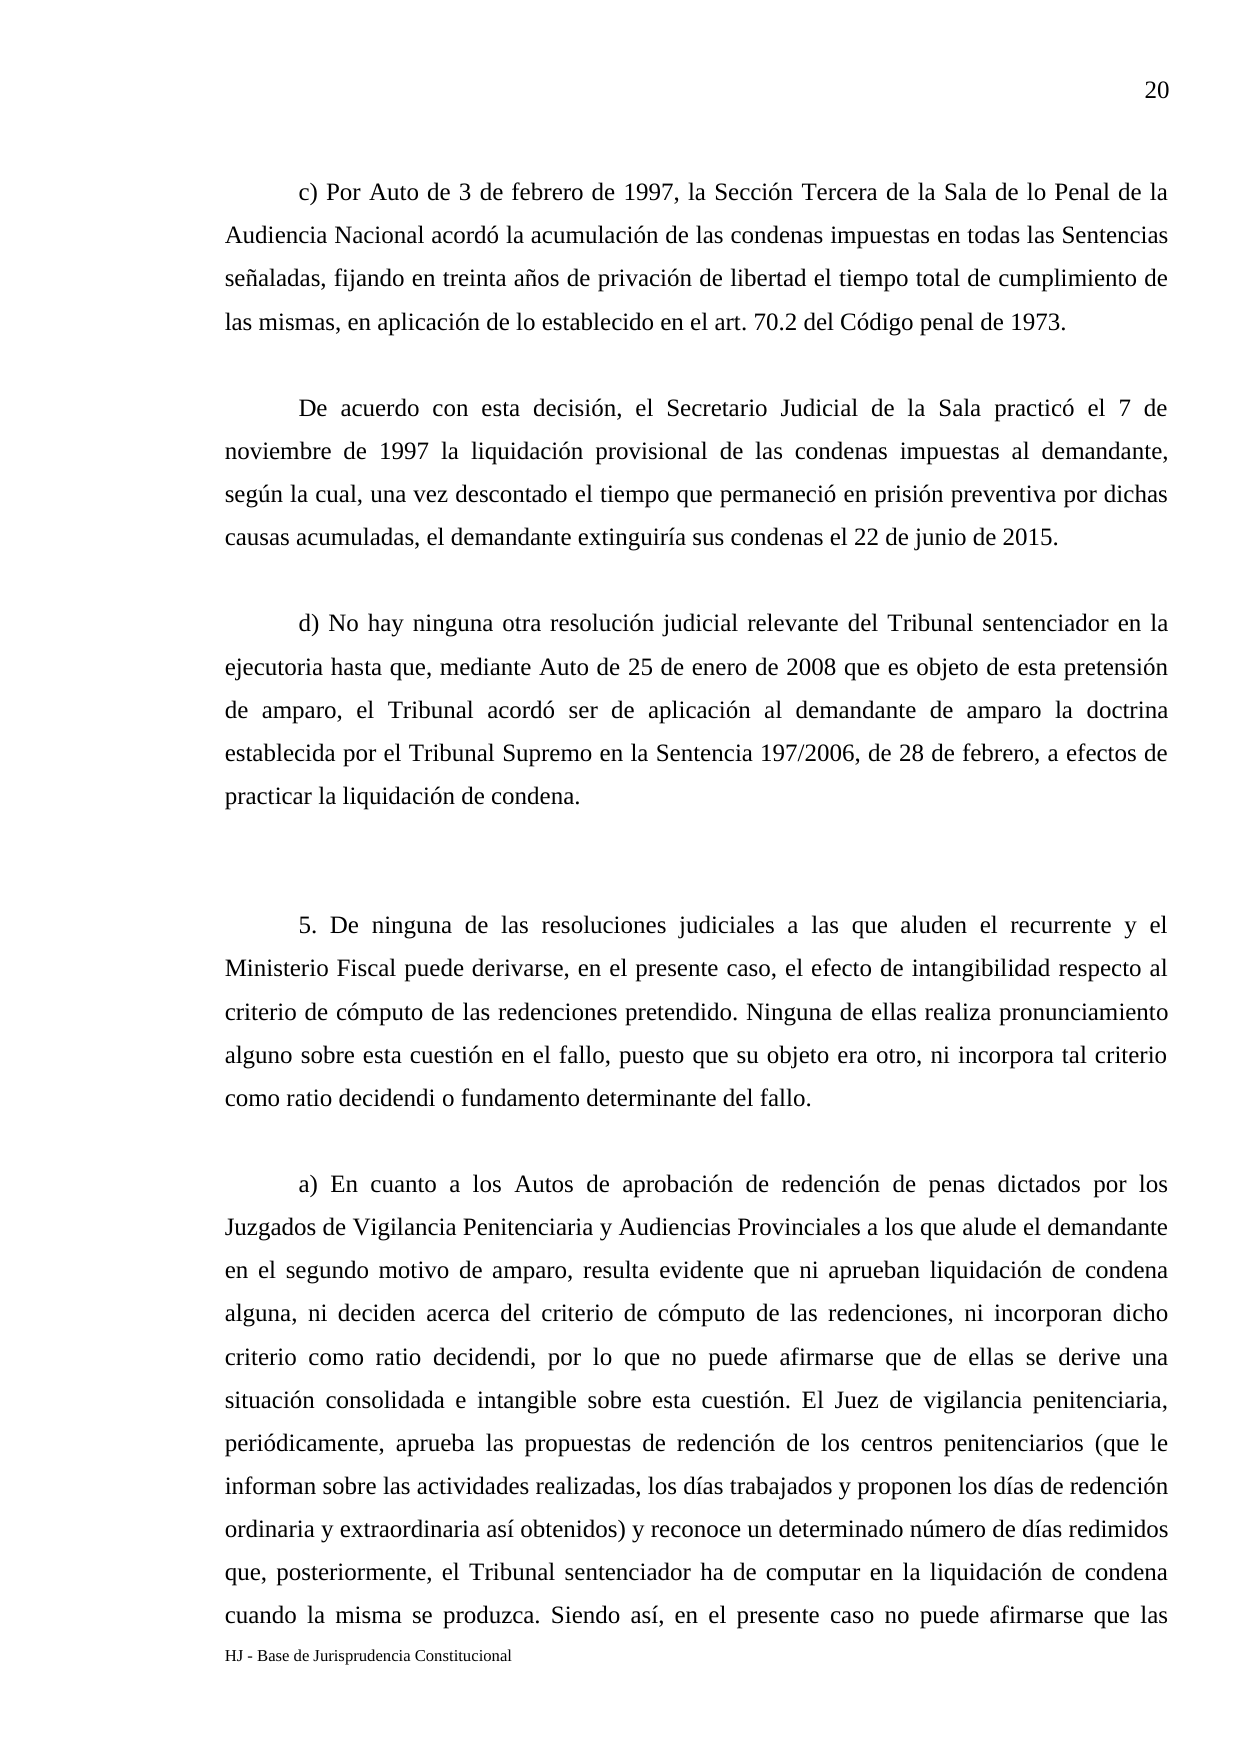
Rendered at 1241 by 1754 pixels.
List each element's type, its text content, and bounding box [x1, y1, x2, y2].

text d) No hay ninguna otra resolución judicial relevante del Tribunal sentenciador en la ejecutoria hasta que, mediante Auto de 25 de enero de 2008 que es objeto de esta pretensión de amparo, el Tribunal acordó ser de aplicación al demandante de amparo la doctrina establecida por el Tribunal Supremo en la Sentencia 197/2006, de 28 de febrero, a efectos de practicar la liquidación de condena. [224, 608, 1169, 810]
text 5. De ninguna de las resoluciones judiciales a las que aluden el recurrente y el Ministerio Fiscal puede derivarse, en el presente caso, el efecto de intangibilidad respecto al criterio de cómputo de las redenciones pretendido. Ninguna de ellas realiza pronunciamiento alguno sobre esta cuestión en el fallo, puesto que su objeto era otro, ni incorpora tal criterio como ratio decidendi o fundamento determinante del fallo. [224, 910, 1169, 1112]
text c) Por Auto de 3 de febrero de 1997, la Sección Tercera de la Sala de lo Penal de la Audiencia Nacional acordó la acumulación de las condenas impuestas en todas las Sentencias señaladas, fijando en treinta años de privación de libertad el tiempo total de cumplimiento de las mismas, en aplicación de lo establecido en el art. 70.2 del Código penal de 1973. [224, 177, 1169, 335]
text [224, 1169, 1169, 1629]
text De acuerdo con esta decisión, el Secretario Judicial de la Sala practicó el 7 de noviembre de 1997 la liquidación provisional de las condenas impuestas al demandante, según la cual, una vez descontado el tiempo que permaneció en prisión preventiva por dichas causas acumuladas, el demandante extinguiría sus condenas el 22 de junio de 2015. [224, 393, 1169, 551]
